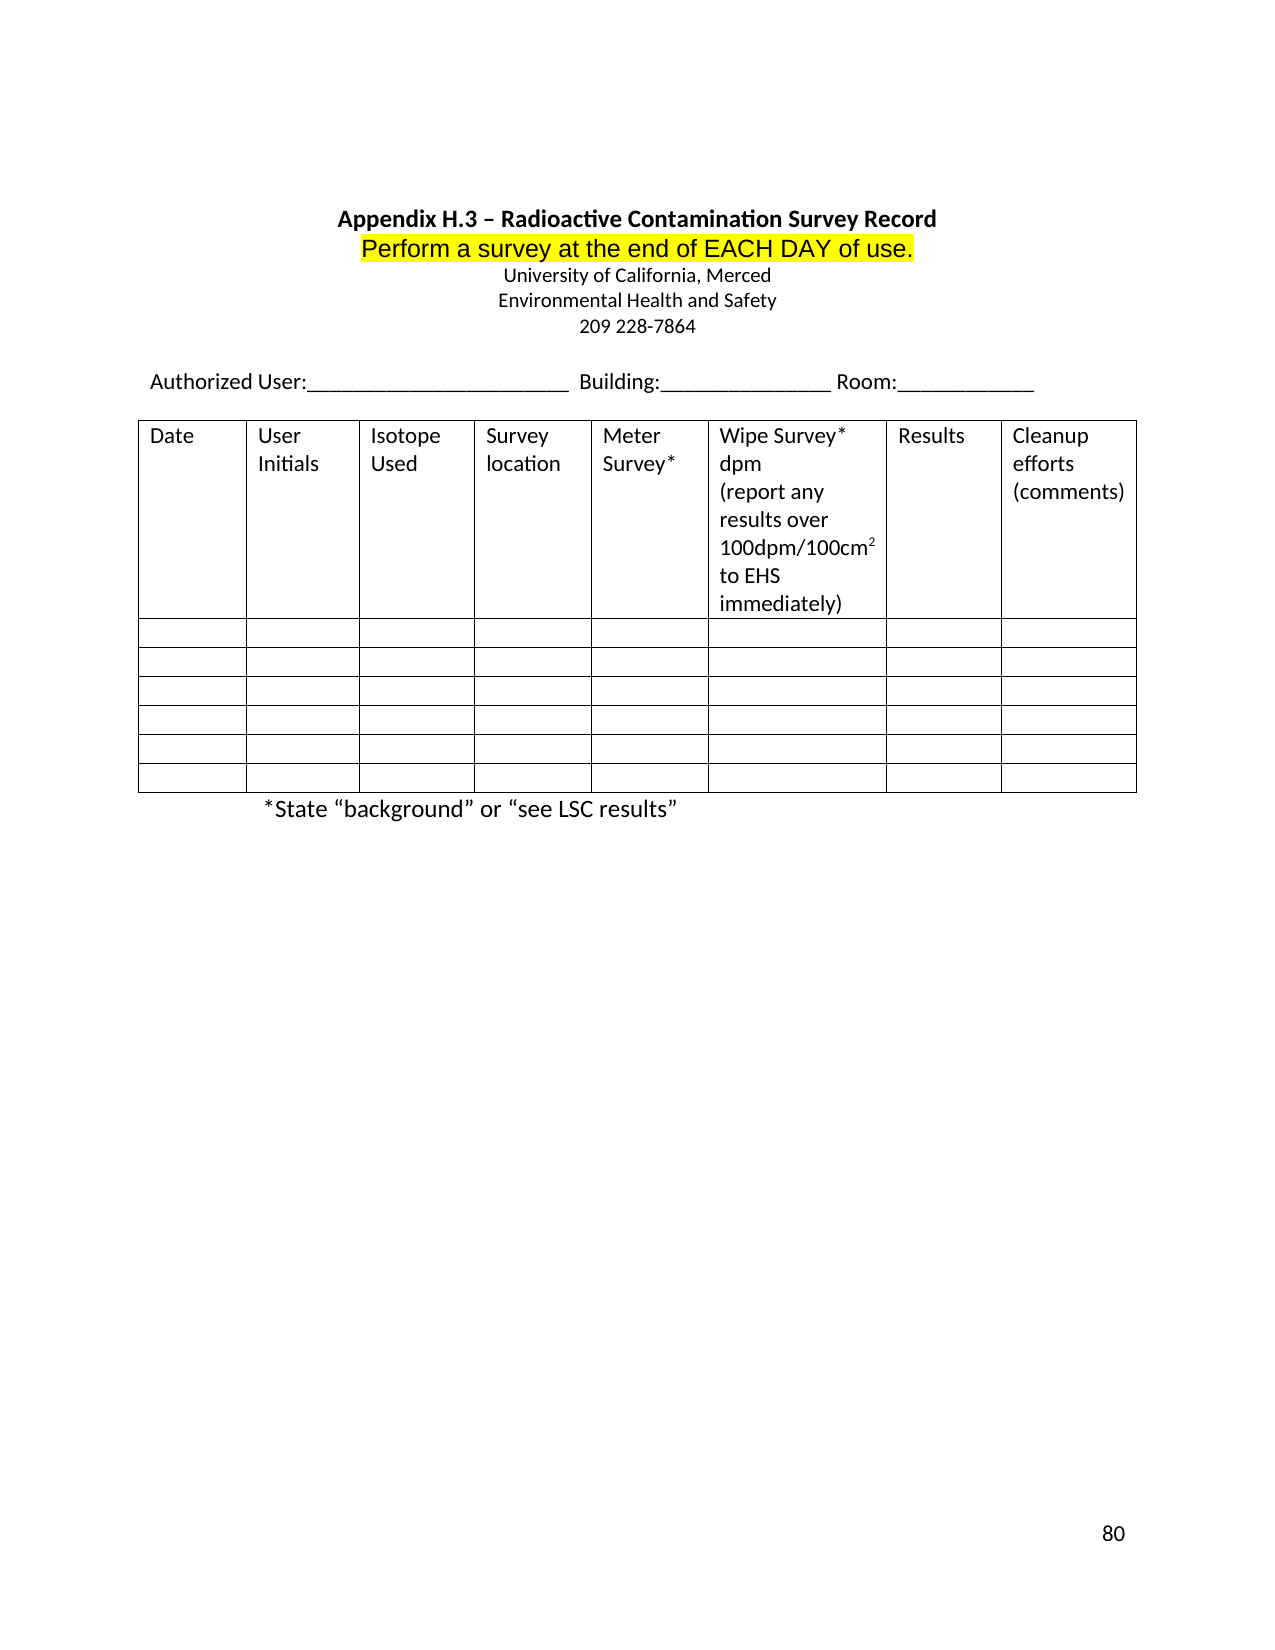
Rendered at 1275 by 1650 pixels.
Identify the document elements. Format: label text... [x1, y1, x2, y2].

table_cell [887, 706, 1001, 734]
table_cell [475, 735, 591, 763]
table_cell [247, 706, 359, 734]
text Authorized User:_______________________ Building:_______________ Room:____________ [150, 367, 1125, 395]
table_cell [887, 648, 1001, 676]
table_cell [139, 764, 246, 792]
table_cell [475, 648, 591, 676]
table_cell [887, 619, 1001, 647]
table_cell [1002, 619, 1136, 647]
table_cell [139, 648, 246, 676]
table_cell [360, 706, 474, 734]
table_cell [1002, 735, 1136, 763]
table_cell [887, 764, 1001, 792]
table_cell [1002, 706, 1136, 734]
table_cell [475, 677, 591, 705]
table_cell [247, 677, 359, 705]
table_cell [592, 764, 708, 792]
table_cell [139, 706, 246, 734]
table_header Cleanup efforts (comments) [1002, 421, 1136, 617]
table_cell [709, 677, 886, 705]
table_cell [887, 735, 1001, 763]
table_header User Initials [247, 421, 359, 617]
table_header Survey location [475, 421, 591, 617]
table_cell [709, 619, 886, 647]
table_cell [1002, 677, 1136, 705]
text University of California, Merced [150, 262, 1125, 288]
table_cell [247, 648, 359, 676]
table_cell [709, 764, 886, 792]
table_cell [247, 764, 359, 792]
table_cell [247, 619, 359, 647]
list *State “background” or “see LSC results” [262, 793, 1125, 823]
table_header Meter Survey* [592, 421, 708, 617]
subtitle Appendix H.3 – Radioactive Contamination Survey Record [150, 203, 1125, 233]
text Environmental Health and Safety [150, 288, 1125, 313]
text 209 228-7864 [150, 313, 1125, 338]
table_cell [709, 706, 886, 734]
table_cell [709, 735, 886, 763]
table_cell [709, 648, 886, 676]
table_cell [247, 735, 359, 763]
table_cell [475, 619, 591, 647]
table_cell [1002, 648, 1136, 676]
table_cell [360, 619, 474, 647]
table_cell [592, 648, 708, 676]
table_cell [475, 764, 591, 792]
table_cell [887, 677, 1001, 705]
table_cell [592, 619, 708, 647]
table_cell [139, 677, 246, 705]
table_header Wipe Survey* dpm (report any results over 100dpm/100cm2 to EHS immediately) [709, 421, 886, 617]
table_cell [360, 677, 474, 705]
table_cell [592, 735, 708, 763]
table_cell [592, 706, 708, 734]
table_header Date [139, 421, 246, 617]
text Perform a survey at the end of EACH DAY of use. [150, 233, 1125, 262]
table_cell [360, 764, 474, 792]
table_header Results [887, 421, 1001, 617]
table_cell [592, 677, 708, 705]
table_cell [360, 648, 474, 676]
table_cell [139, 735, 246, 763]
table_cell [1002, 764, 1136, 792]
table_header Isotope Used [360, 421, 474, 617]
table_cell [475, 706, 591, 734]
table_cell [360, 735, 474, 763]
table_cell [139, 619, 246, 647]
